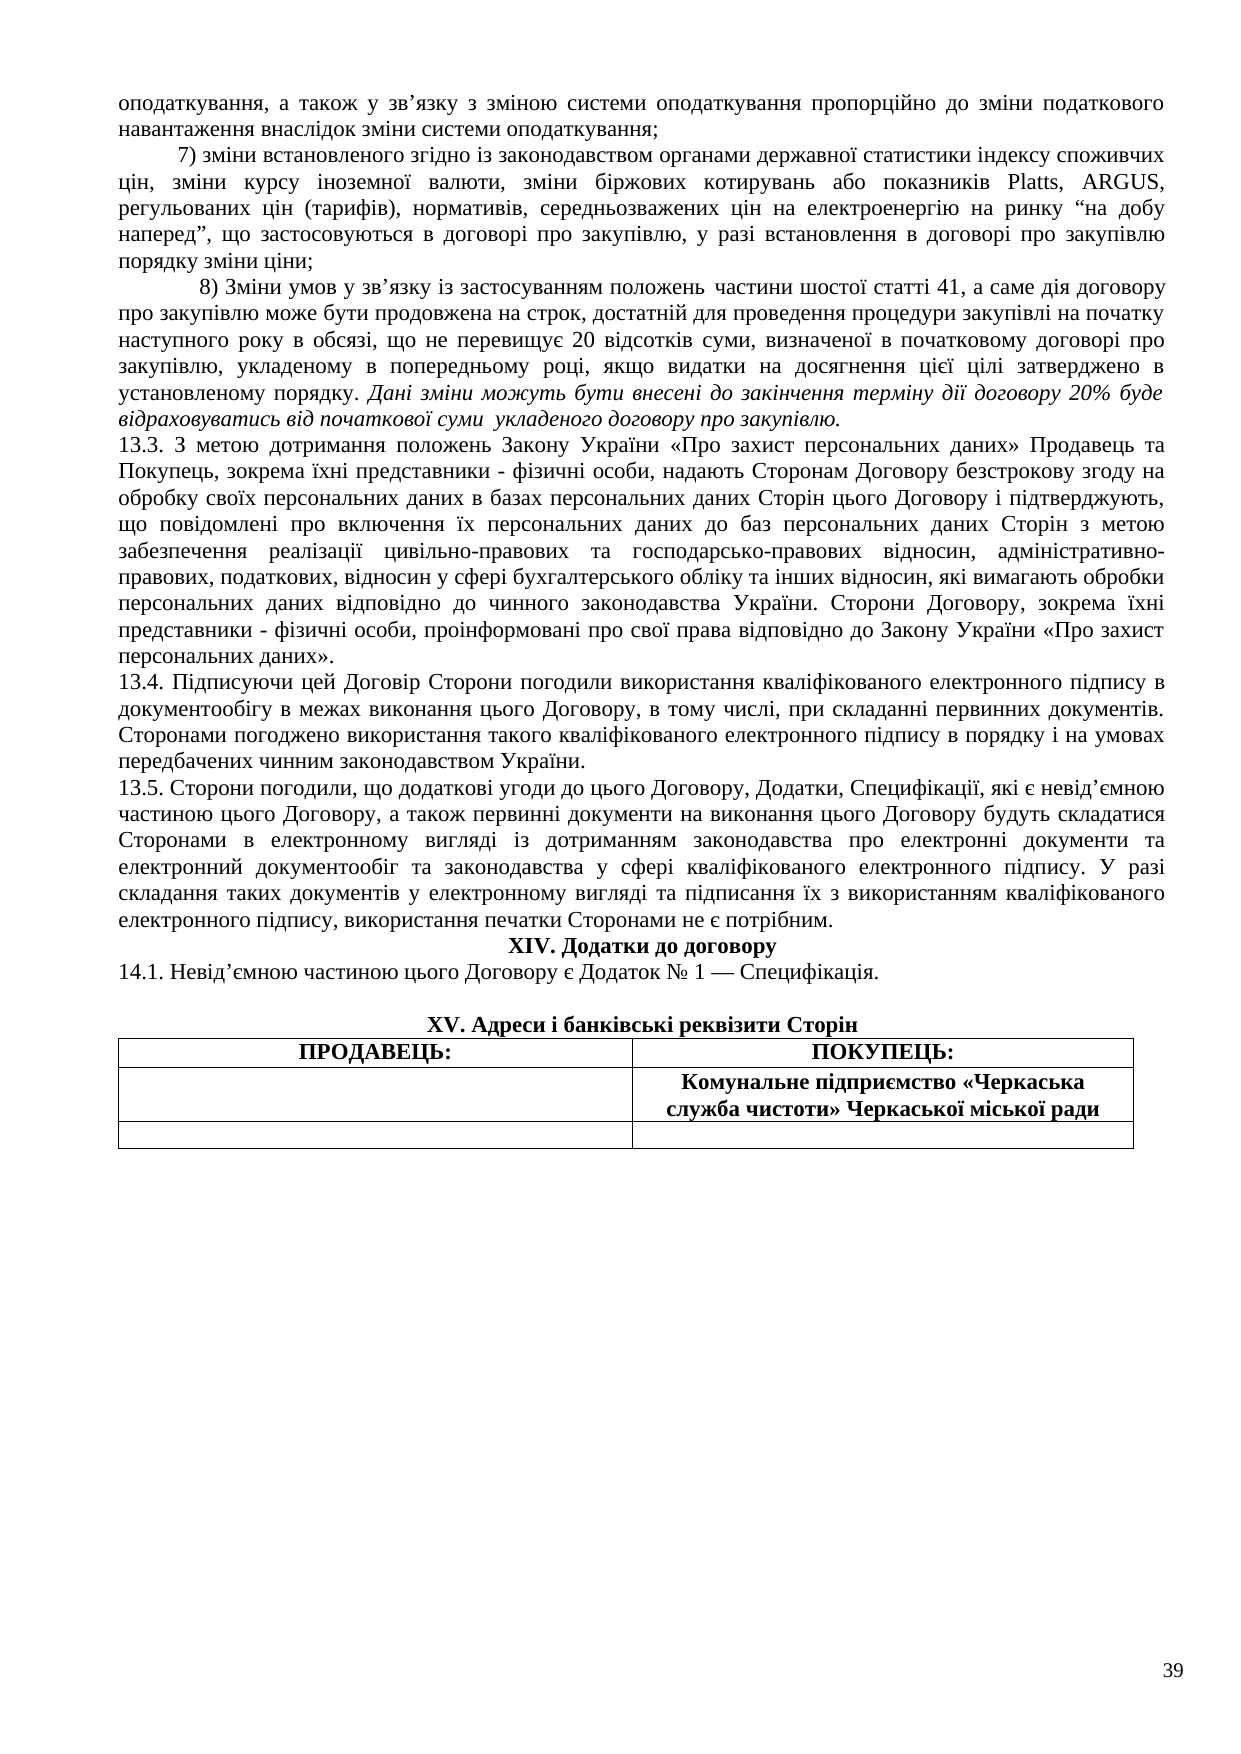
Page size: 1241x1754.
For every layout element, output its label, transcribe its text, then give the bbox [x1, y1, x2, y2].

table_cell [633, 1122, 1133, 1148]
text XIV. Додатки до договору [118, 932, 1167, 958]
text 13.4. Підписуючи цей Договір Сторони погодили використання кваліфікованого електронного підпису в документообігу в межах виконання цього Договору, в тому числі, при складанні первинних документів. Сторонами погоджено використання такого кваліфікованого електронного підпису в порядку і на умовах передбачених чинним законодавством України. [118, 668, 1167, 774]
text 13.3. З метою дотримання положень Закону України «Про захист персональних даних» Продавець та Покупець, зокрема їхні представники - фізичні особи, надають Сторонам Договору безстрокову згоду на обробку своїх персональних даних в базах персональних даних Сторін цього Договору і підтверджують, що повідомлені про включення їх персональних даних до баз персональних даних Сторін з метою забезпечення реалізації цивільно-правових та господарсько-правових відносин, адміністративно-правових, податкових, відносин у сфері бухгалтерського обліку та інших відносин, які вимагають обробки персональних даних відповідно до чинного законодавства України. Сторони Договору, зокрема їхні представники - фізичні особи, проінформовані про свої права відповідно до Закону України «Про захист персональних даних». [118, 431, 1167, 668]
table_header ПРОДАВЕЦЬ: [119, 1039, 632, 1067]
table_cell Комунальне підприємство «Черкаська служба чистоти» Черкаської міської ради [633, 1068, 1133, 1121]
text XV. Адреси і банківські реквізити Сторін [118, 1011, 1167, 1037]
text 13.5. Сторони погодили, що додаткові угоди до цього Договору, Додатки, Специфікації, які є невід’ємною частиною цього Договору, а також первинні документи на виконання цього Договору будуть складатися Сторонами в електронному вигляді із дотриманням законодавства про електронні документи та електронний документообіг та законодавства у сфері кваліфікованого електронного підпису. У разі складання таких документів у електронному вигляді та підписання їх з використанням кваліфікованого електронного підпису, використання печатки Сторонами не є потрібним. [118, 774, 1167, 932]
table_cell [119, 1122, 632, 1148]
text 8) Зміни умов у зв’язку із застосуванням положень частини шостої статті 41, а саме дія договору про закупівлю може бути продовжена на строк, достатній для проведення процедури закупівлі на початку наступного року в обсязі, що не перевищує 20 відсотків суми, визначеної в початковому договорі про закупівлю, укладеному в попередньому році, якщо видатки на досягнення цієї цілі затверджено в установленому порядку. Дані зміни можуть бути внесені до закінчення терміну дії договору 20% буде відраховуватись від початкової суми укладеного договору про закупівлю. [118, 273, 1167, 431]
text 7) зміни встановленого згідно із законодавством органами державної статистики індексу споживчих цін, зміни курсу іноземної валюти, зміни біржових котирувань або показників Platts, ARGUS, регульованих цін (тарифів), нормативів, середньозважених цін на електроенергію на ринку “на добу наперед”, що застосовуються в договорі про закупівлю, у разі встановлення в договорі про закупівлю порядку зміни ціни; [118, 141, 1167, 273]
table_cell [119, 1068, 632, 1121]
text 14.1. Невід’ємною частиною цього Договору є Додаток № 1 — Специфікація. [118, 958, 1167, 985]
table_header ПОКУПЕЦЬ: [633, 1039, 1133, 1067]
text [118, 89, 1167, 141]
